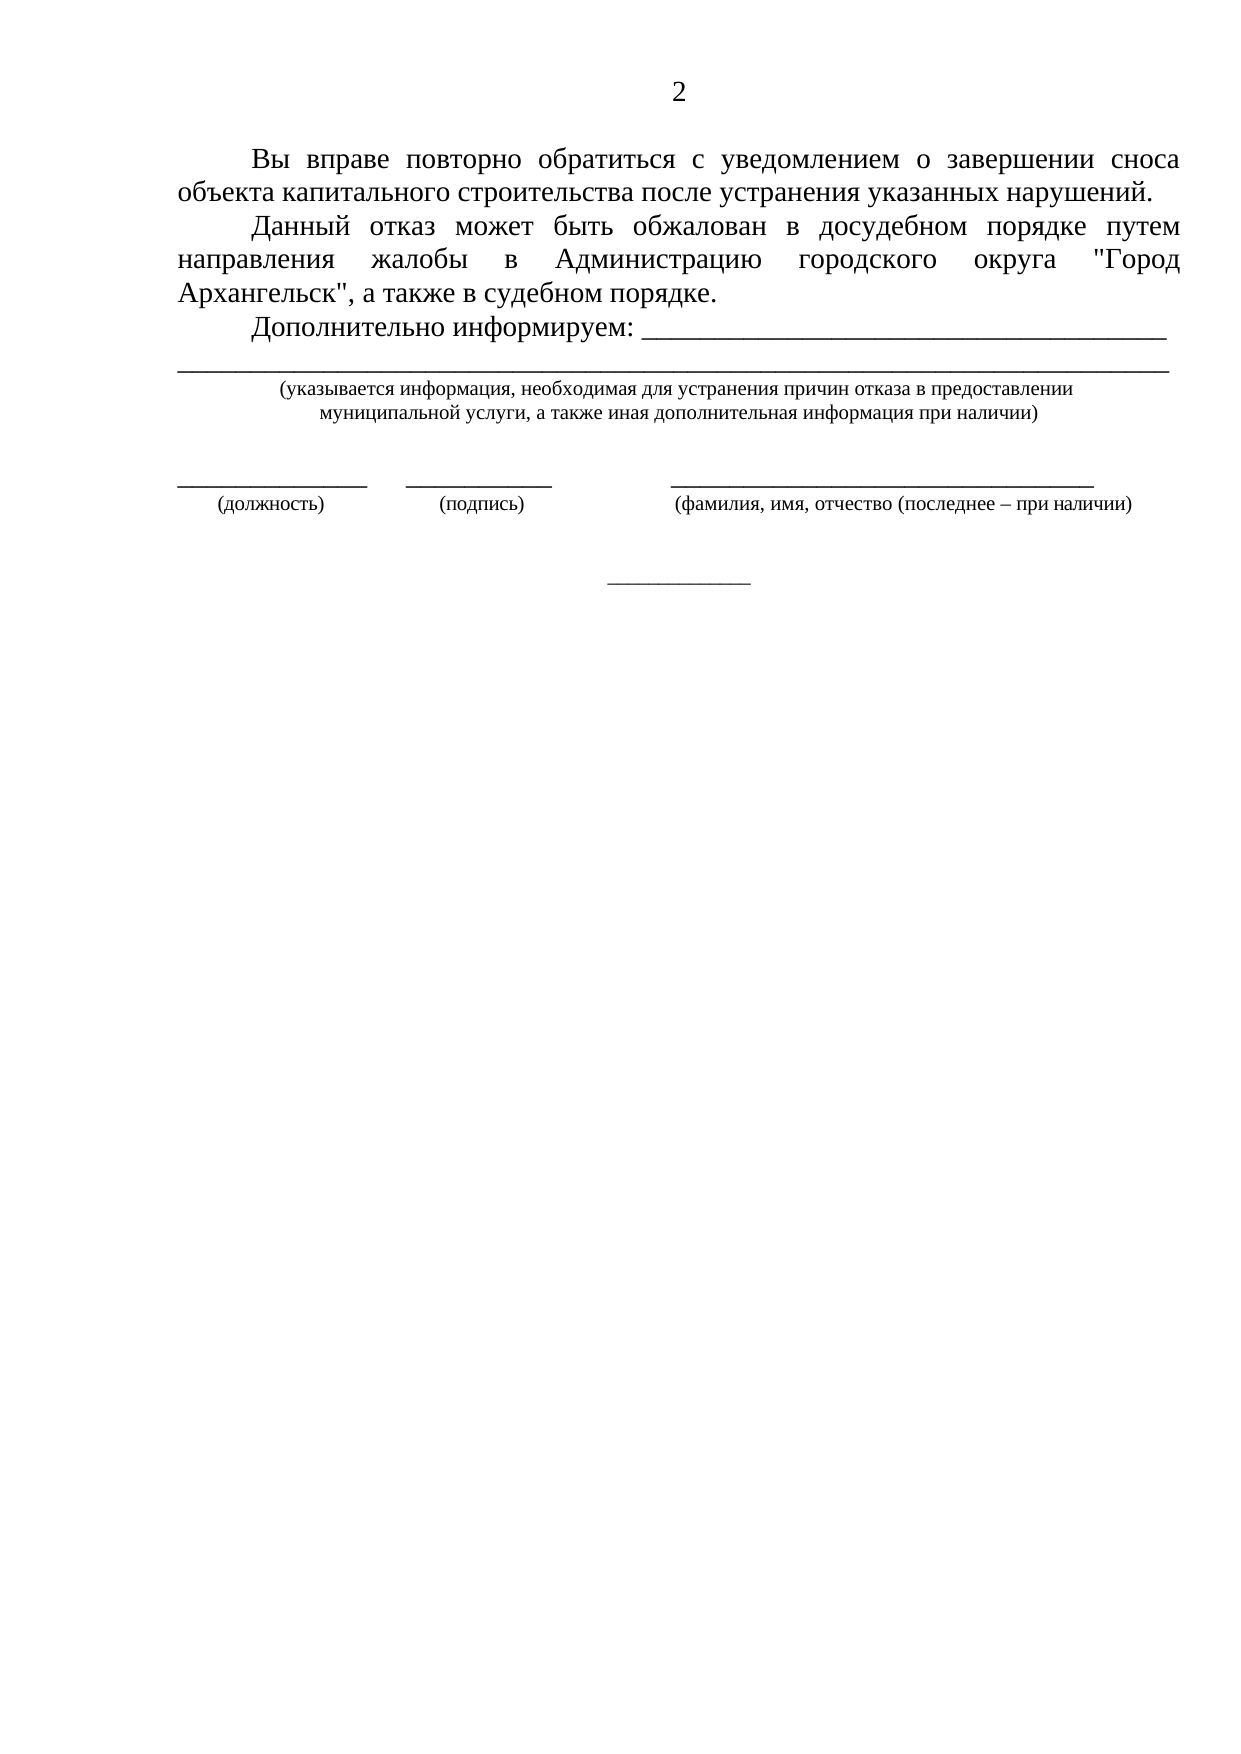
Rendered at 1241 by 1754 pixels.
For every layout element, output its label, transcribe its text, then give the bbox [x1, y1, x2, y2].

text Вы вправе повторно обратиться с уведомлением о завершении сноса объекта капитального строительства после устранения указанных нарушений. [177, 141, 1181, 208]
text ____________________________________________________________________ [177, 342, 1181, 376]
text ______________ [177, 563, 1181, 587]
text Дополнительно информируем: ____________________________________ [177, 309, 1181, 342]
text Данный отказ может быть обжалован в досудебном порядке путем направления жалобы в Администрацию городского округа "Город Архангельск", а также в судебном порядке. [177, 208, 1181, 309]
text (указывается информация, необходимая для устранения причин отказа в предоставлении муниципальной услуги, а также иная дополнительная информация при наличии) [177, 376, 1181, 424]
text _____________ __________ _____________________________ [177, 457, 1181, 491]
text (должность) (подпись) (фамилия, имя, отчество (последнее – при наличии) [177, 491, 1181, 515]
